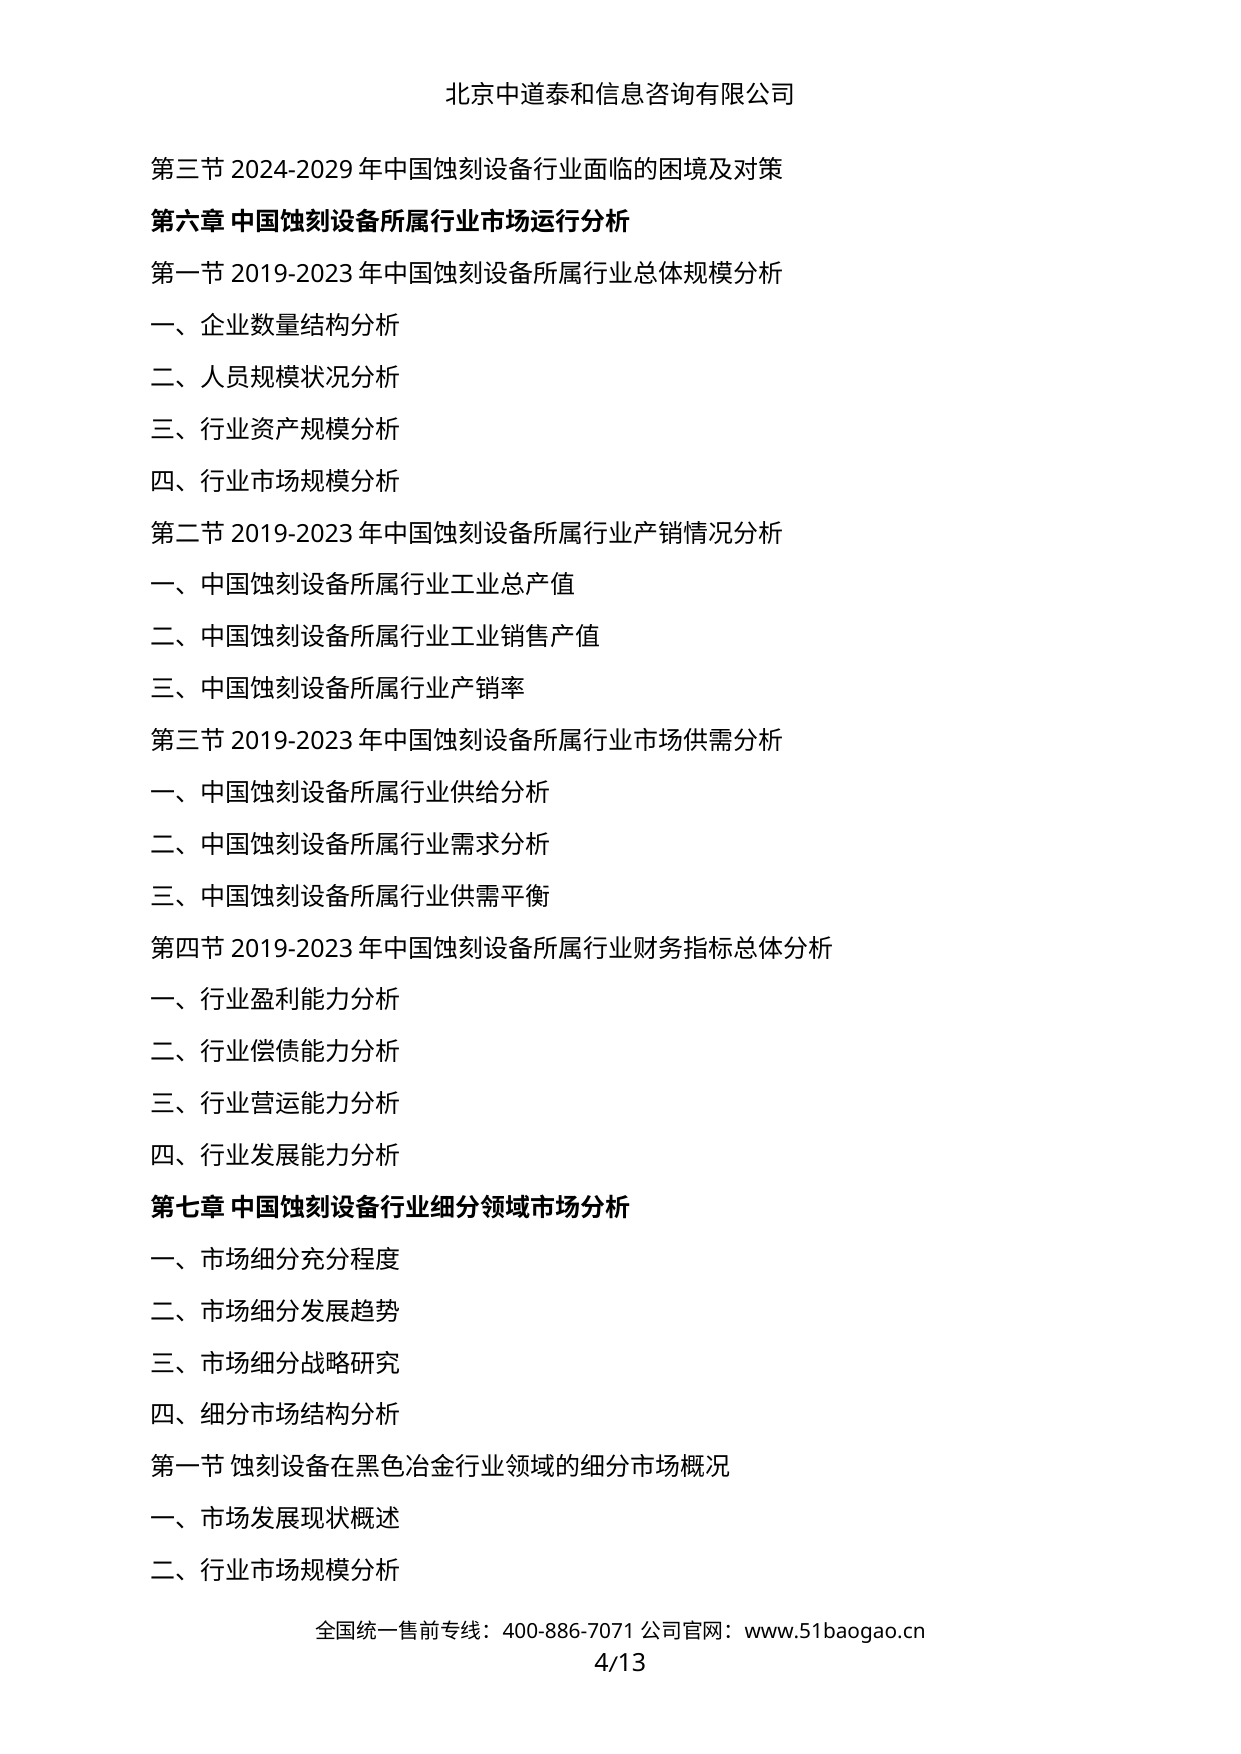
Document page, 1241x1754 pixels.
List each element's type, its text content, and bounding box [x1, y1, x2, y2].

text 第二节 2019-2023年中国蚀刻设备所属行业产销情况分析 [150, 513, 1090, 549]
text 第一节 蚀刻设备在黑色冶金行业领域的细分市场概况 [150, 1447, 1090, 1483]
text 三、市场细分战略研究 [150, 1343, 1090, 1379]
text 第四节 2019-2023年中国蚀刻设备所属行业财务指标总体分析 [150, 928, 1090, 964]
text 一、市场发展现状概述 [150, 1499, 1090, 1535]
text 第六章 中国蚀刻设备所属行业市场运行分析 [150, 202, 1090, 238]
text 三、中国蚀刻设备所属行业供需平衡 [150, 876, 1090, 912]
text 第七章 中国蚀刻设备行业细分领域市场分析 [150, 1187, 1090, 1224]
text 一、行业盈利能力分析 [150, 980, 1090, 1016]
text 一、市场细分充分程度 [150, 1239, 1090, 1276]
text 二、中国蚀刻设备所属行业需求分析 [150, 824, 1090, 861]
text 第三节 2024-2029年中国蚀刻设备行业面临的困境及对策 [150, 150, 1090, 186]
text 第一节 2019-2023年中国蚀刻设备所属行业总体规模分析 [150, 254, 1090, 290]
text 三、行业资产规模分析 [150, 409, 1090, 446]
text 三、行业营运能力分析 [150, 1084, 1090, 1120]
text 二、行业市场规模分析 [150, 1551, 1090, 1587]
text 四、行业市场规模分析 [150, 461, 1090, 497]
text 一、中国蚀刻设备所属行业工业总产值 [150, 565, 1090, 601]
text 二、人员规模状况分析 [150, 357, 1090, 394]
text 二、中国蚀刻设备所属行业工业销售产值 [150, 617, 1090, 653]
text 第三节 2019-2023年中国蚀刻设备所属行业市场供需分析 [150, 721, 1090, 757]
text 四、行业发展能力分析 [150, 1136, 1090, 1172]
text 二、市场细分发展趋势 [150, 1291, 1090, 1327]
text 二、行业偿债能力分析 [150, 1032, 1090, 1068]
text 四、细分市场结构分析 [150, 1395, 1090, 1431]
text 一、中国蚀刻设备所属行业供给分析 [150, 772, 1090, 809]
text 一、企业数量结构分析 [150, 306, 1090, 342]
text 三、中国蚀刻设备所属行业产销率 [150, 669, 1090, 705]
